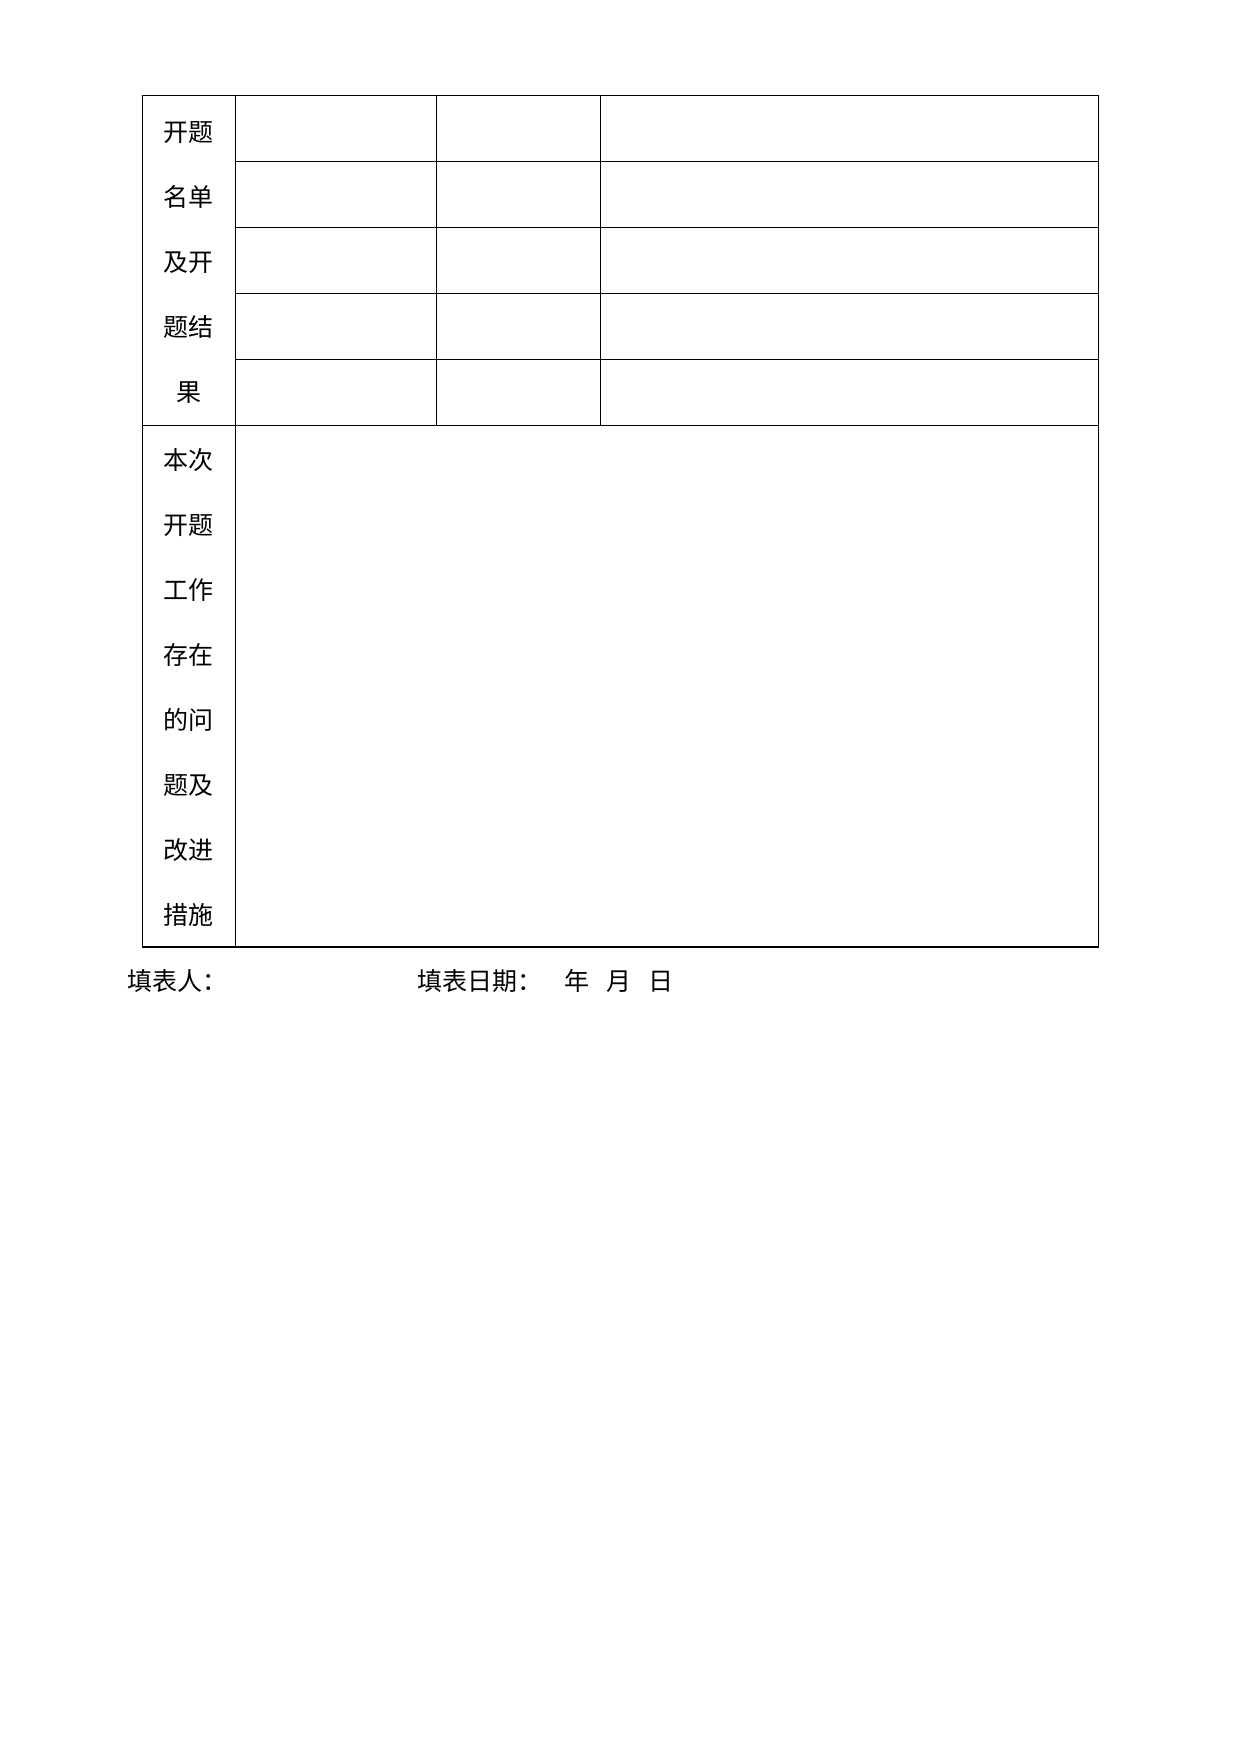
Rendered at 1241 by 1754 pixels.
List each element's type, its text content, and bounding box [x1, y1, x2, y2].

table_cell [601, 96, 1098, 161]
table_cell [601, 360, 1098, 425]
table_cell [236, 96, 436, 161]
table_cell [236, 228, 436, 293]
text 填表人： 填表日期： 年 月 日 [88, 947, 1152, 1012]
table_cell [437, 96, 600, 161]
table_cell [601, 228, 1098, 293]
table_cell [437, 162, 600, 227]
table_cell [437, 228, 600, 293]
table_cell [601, 162, 1098, 227]
table_cell [437, 360, 600, 425]
table_cell [236, 294, 436, 359]
table_cell [437, 294, 600, 359]
table_cell [236, 360, 436, 425]
table_cell 本次开题工作存在的问题及改进措施 [143, 426, 235, 946]
table_cell 重新开题名单及开题结果 [143, 96, 235, 425]
table_cell [601, 294, 1098, 359]
table_cell [236, 426, 1098, 946]
table_cell [236, 162, 436, 227]
